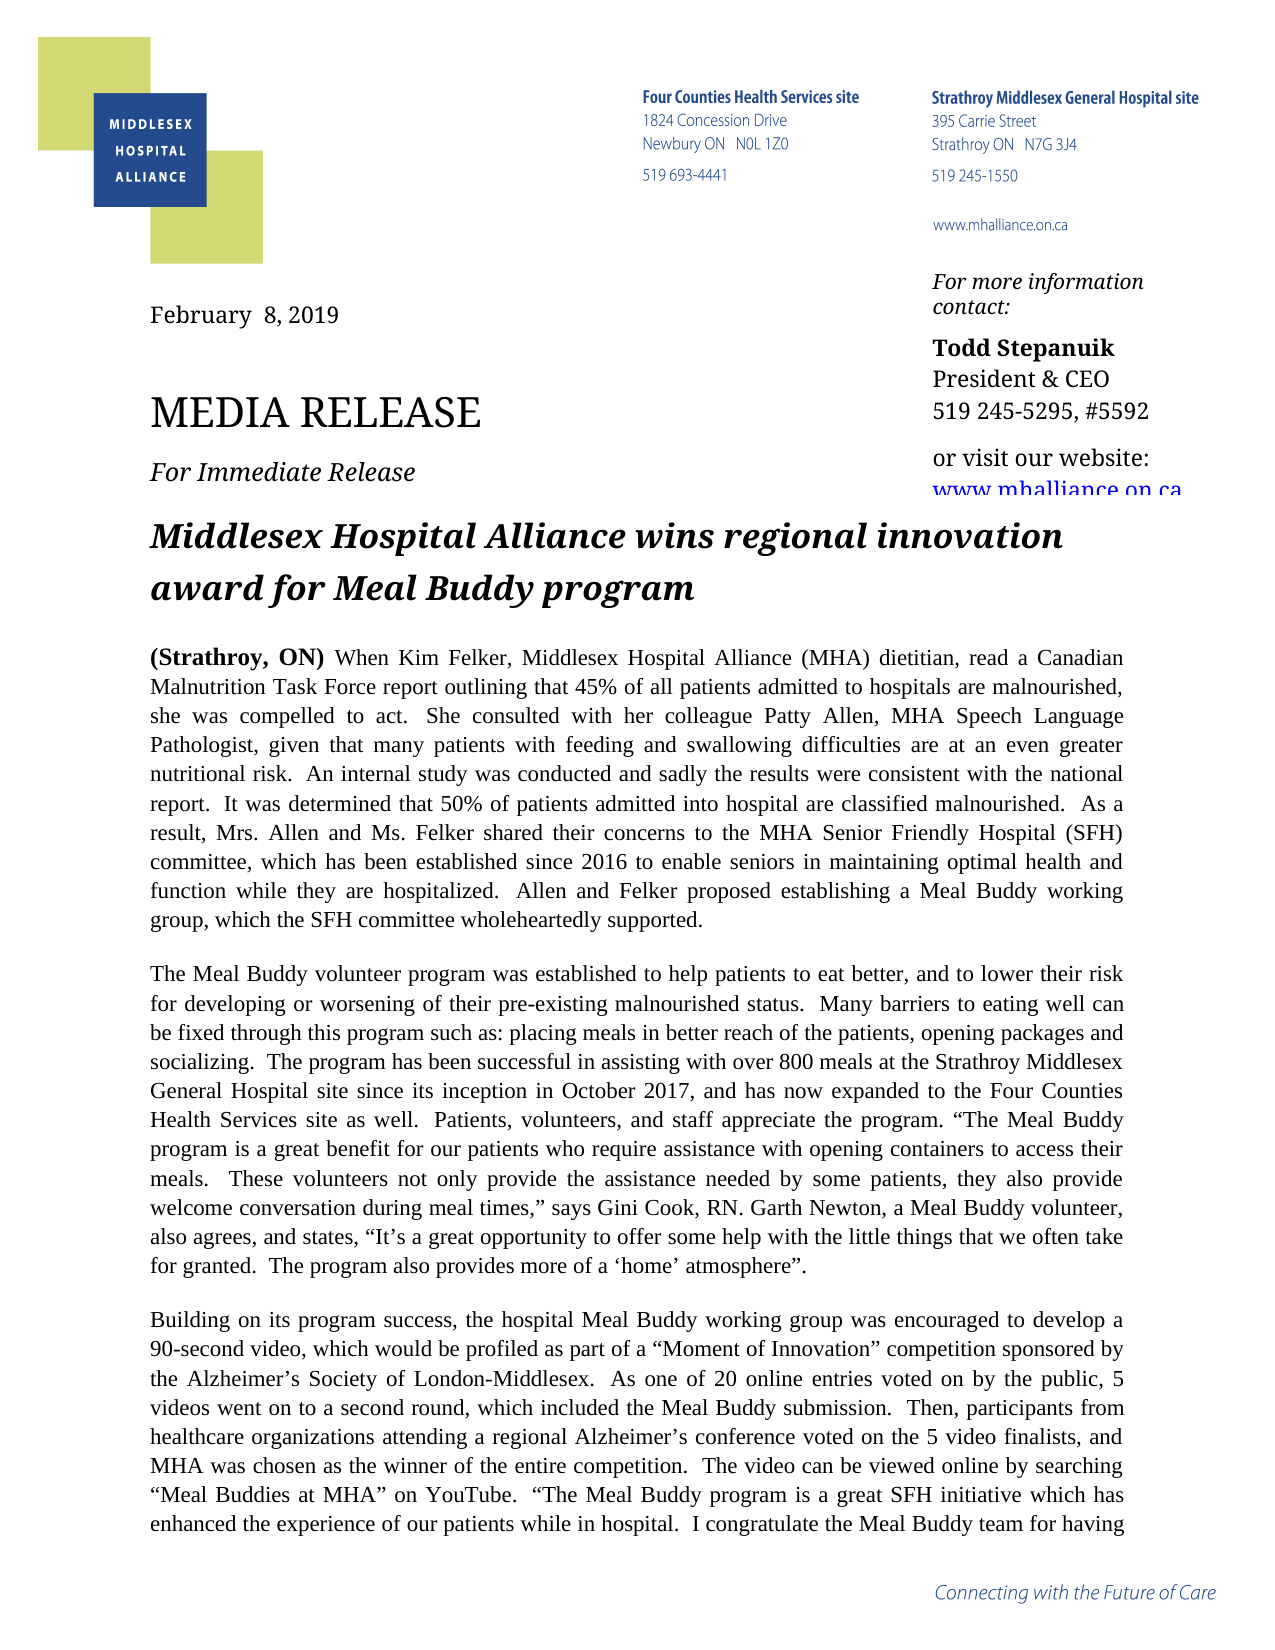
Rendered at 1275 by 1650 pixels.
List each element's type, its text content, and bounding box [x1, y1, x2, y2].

picture [0, 0, 1275, 269]
text February 8, 2019 [150, 300, 1125, 329]
text MEDIA RELEASE [150, 404, 1125, 433]
text The Meal Buddy volunteer program was established to help patients to eat better, and to lower their risk for developing or worsening of their pre-existing malnourished status. Many barriers to eating well can be fixed through this program such as: placing meals in better reach of the patients, opening packages and socializing. The program has been successful in assisting with over 800 meals at the Strathroy Middlesex General Hospital site since its inception in October 2017, and has now expanded to the Four Counties Health Services site as well. Patients, volunteers, and staff appreciate the program. “The Meal Buddy program is a great benefit for our patients who require assistance with opening containers to access their meals. These volunteers not only provide the assistance needed by some patients, they also provide welcome conversation during meal times,” says Gini Cook, RN. Garth Newton, a Meal Buddy volunteer, also agrees, and states, “It’s a great opportunity to offer some help with the little things that we often take for granted. The program also provides more of a ‘home’ atmosphere”. [150, 958, 1125, 1279]
picture [0, 1575, 1275, 1649]
text For Immediate Release [150, 458, 1125, 487]
text Middlesex Hospital Alliance wins regional innovation award for Meal Buddy program [150, 512, 1125, 610]
text (Strathroy, ON) When Kim Felker, Middlesex Hospital Alliance (MHA) dietitian, read a Canadian Malnutrition Task Force report outlining that 45% of all patients admitted to hospitals are malnourished, she was compelled to act. She consulted with her colleague Patty Allen, MHA Speech Language Pathologist, given that many patients with feeding and swallowing difficulties are at an even greater nutritional risk. An internal study was conducted and sadly the results were consistent with the national report. It was determined that 50% of patients admitted into hospital are classified malnourished. As a result, Mrs. Allen and Ms. Felker shared their concerns to the MHA Senior Friendly Hospital (SFH) committee, which has been established since 2016 to enable seniors in maintaining optimal health and function while they are hospitalized. Allen and Felker proposed establishing a Meal Buddy working group, which the SFH committee wholeheartedly supported. [150, 642, 1125, 933]
